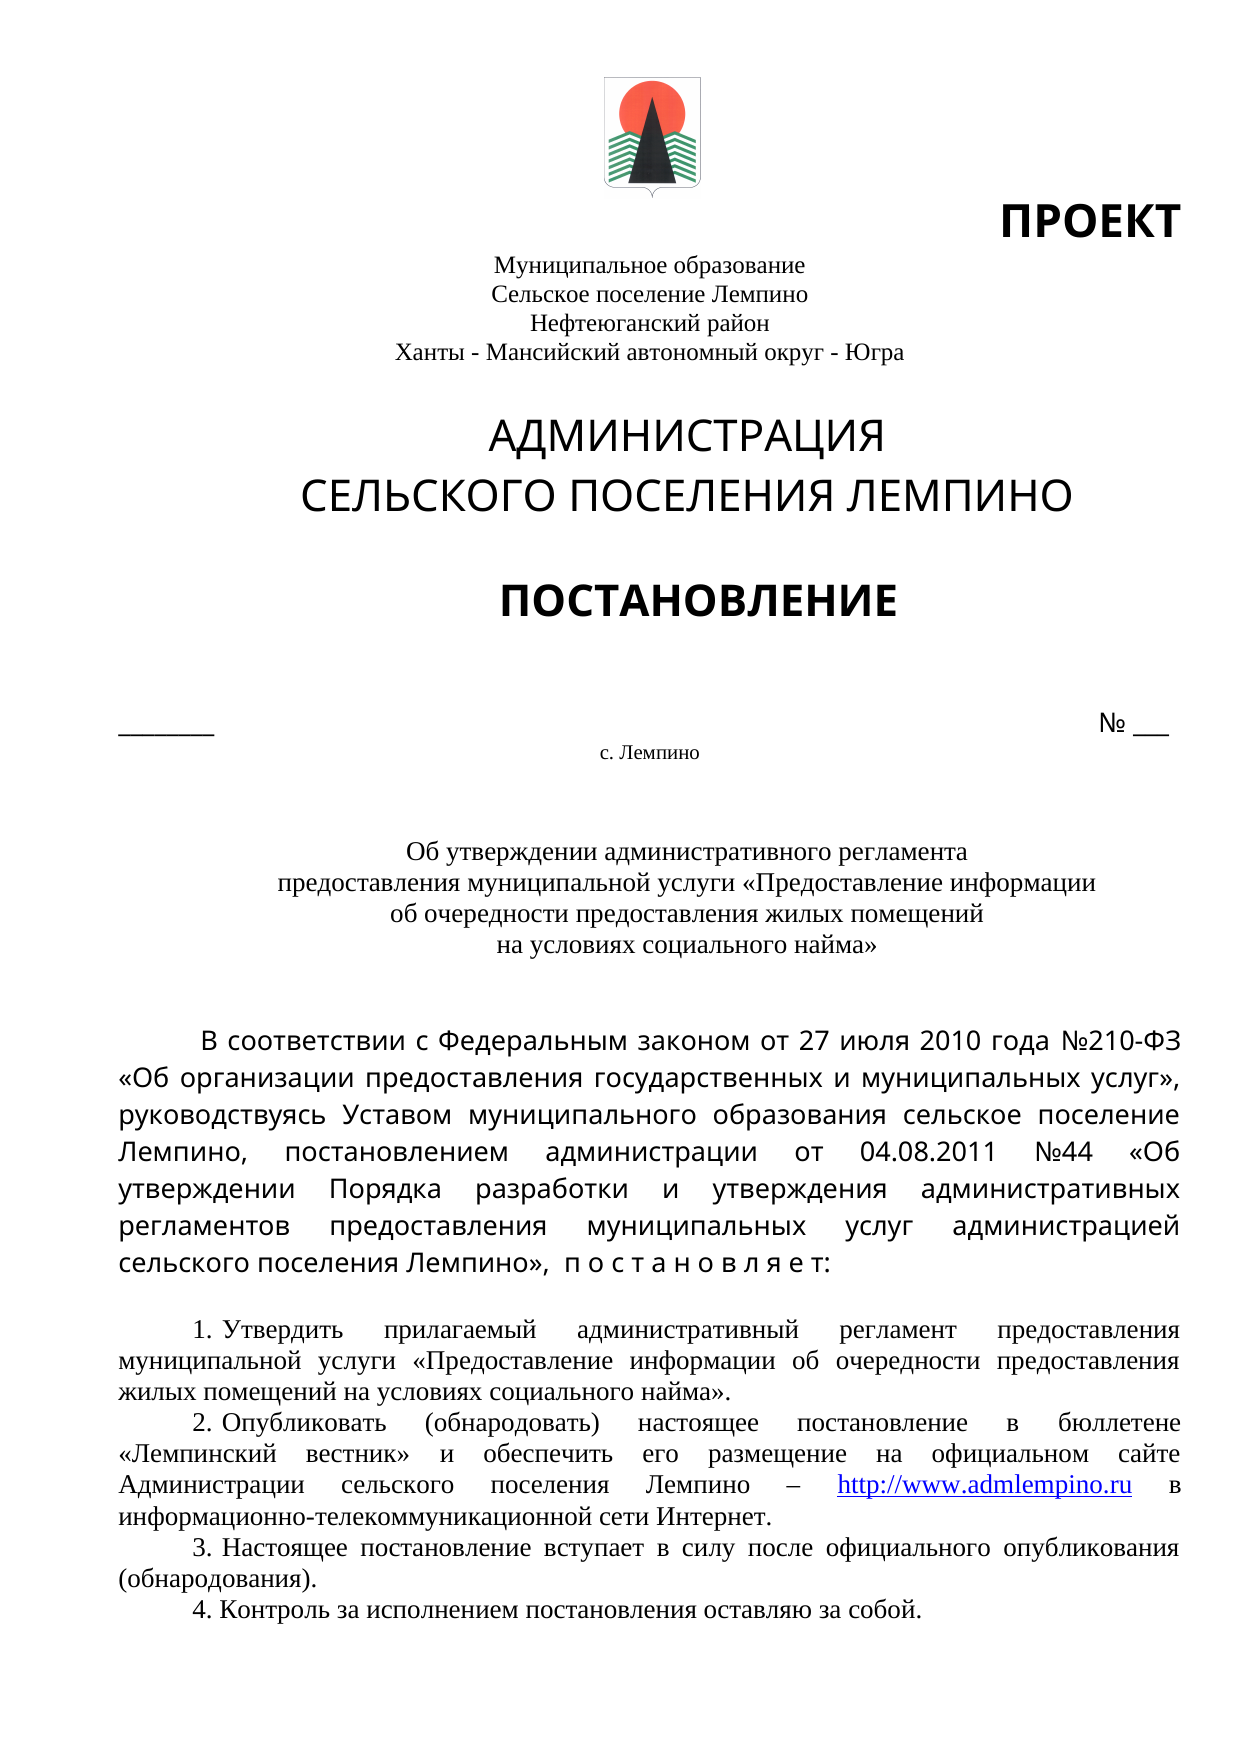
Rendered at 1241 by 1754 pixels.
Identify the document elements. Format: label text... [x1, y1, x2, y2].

text АДМИНИСТРАЦИЯ [118, 405, 1181, 465]
text 2. Опубликовать (обнародовать) настоящее постановление в бюллетене «Лемпинский вестник» и обеспечить его размещение на официальном сайте Администрации сельского поселения Лемпино – http://www.admlempino.ru в информационно-телекоммуникационной сети Интернет. [118, 1406, 1181, 1531]
text ПРОЕКТ [118, 188, 1181, 250]
text 1. Утвердить прилагаемый административный регламент предоставления муниципальной услуги «Предоставление информации об очередности предоставления жилых помещений на условиях социального найма». [118, 1313, 1181, 1406]
text Об утверждении административного регламента [118, 835, 1181, 866]
text предоставления муниципальной услуги «Предоставление информации [118, 866, 1181, 897]
text 3. Настоящее постановление вступает в силу после официального опубликования (обнародования). [118, 1531, 1181, 1593]
picture [604, 77, 701, 199]
text ПОСТАНОВЛЕНИЕ [118, 570, 1181, 629]
text об очередности предоставления жилых помещений [118, 897, 1181, 928]
text СЕЛЬСКОГО ПОСЕЛЕНИЯ ЛЕМПИНО [118, 465, 1181, 524]
text на условиях социального найма» [118, 928, 1181, 959]
text Сельское поселение Лемпино [118, 279, 1181, 308]
text В соответствии с Федеральным законом от 27 июля 2010 года №210-ФЗ «Об организации предоставления государственных и муниципальных услуг», руководствуясь Уставом муниципального образования сельское поселение Лемпино, постановлением администрации от 04.08.2011 №44 «Об утверждении Порядка разработки и утверждения административных регламентов предоставления муниципальных услуг администрацией сельского поселения Лемпино», п о с т а н о в л я е т: [118, 1022, 1181, 1280]
text 4. Контроль за исполнением постановления оставляю за собой. [118, 1593, 1181, 1624]
text с. Лемпино [118, 740, 1181, 764]
text Ханты - Мансийский автономный округ - Югра [118, 337, 1181, 365]
text Нефтеюганский район [118, 308, 1181, 337]
text ________ № ___ [118, 703, 1181, 740]
text Муниципальное образование [118, 250, 1181, 279]
